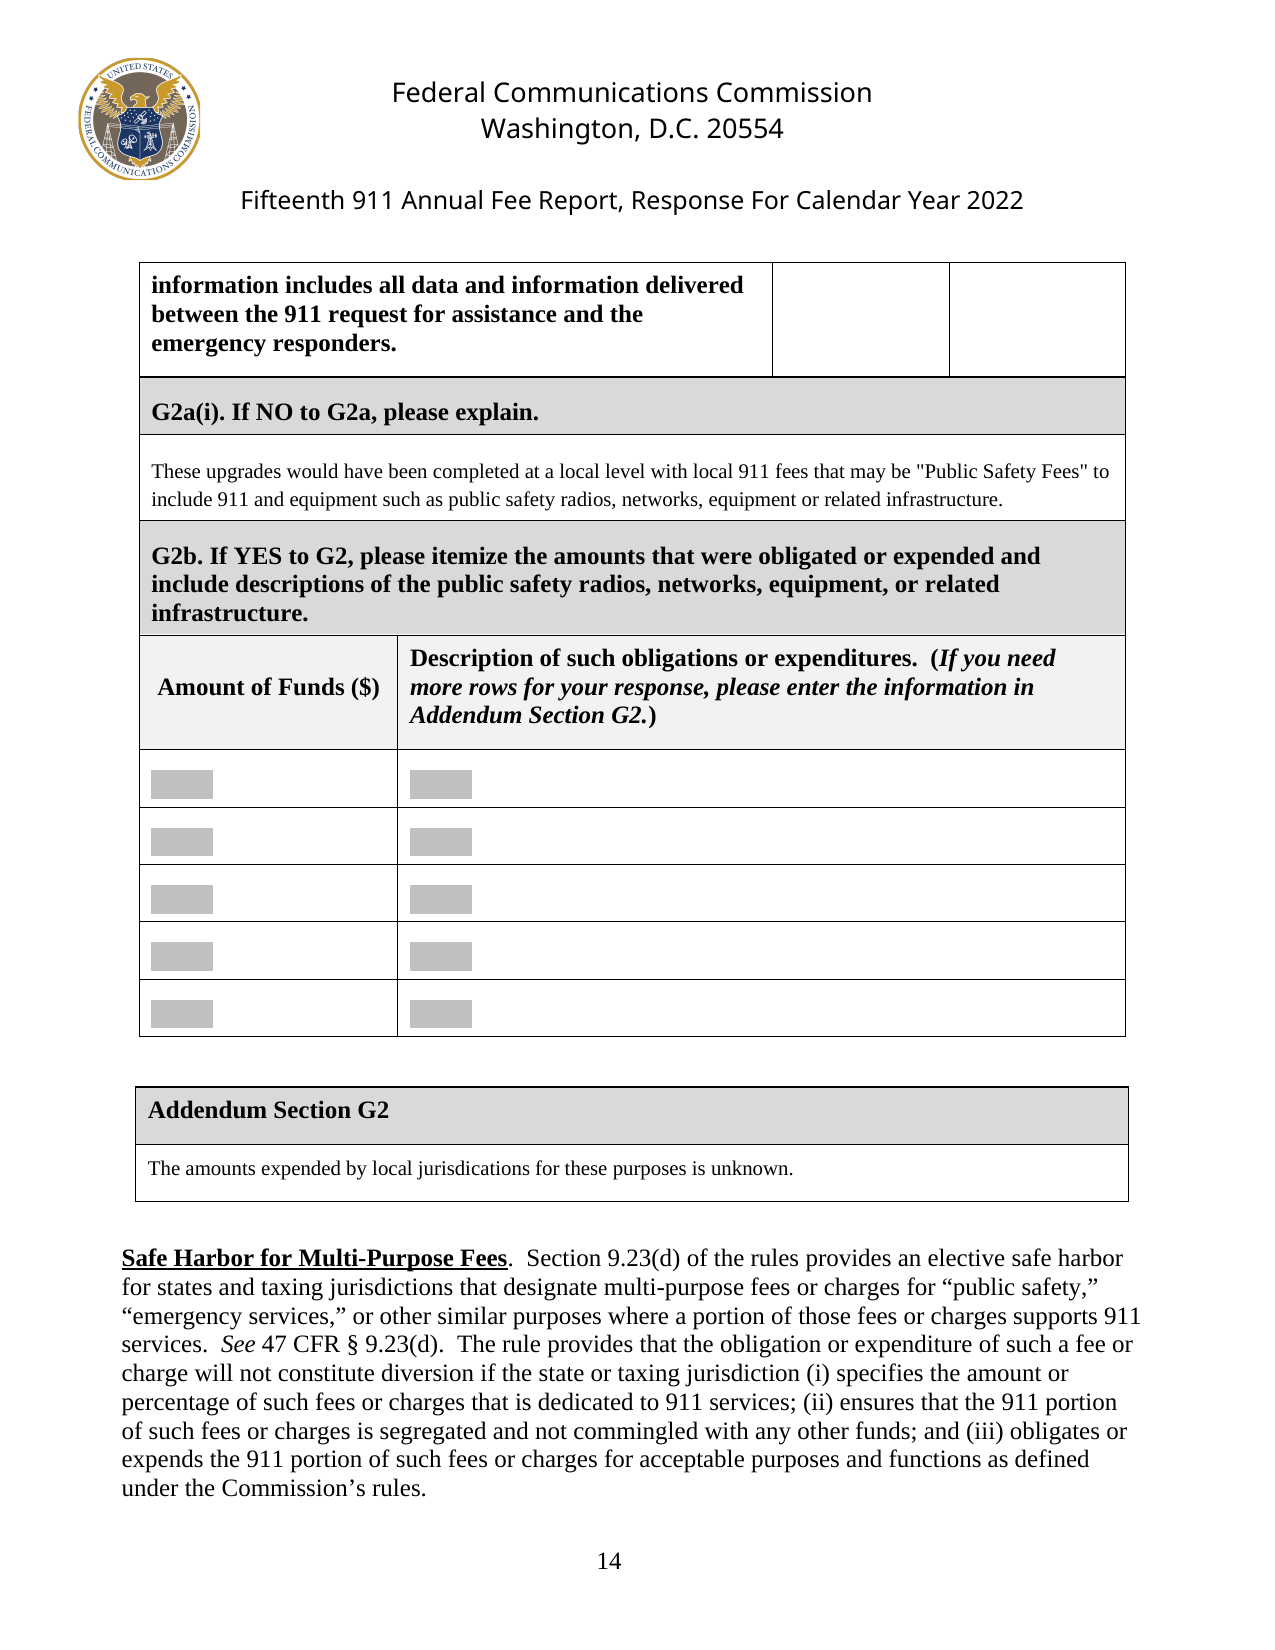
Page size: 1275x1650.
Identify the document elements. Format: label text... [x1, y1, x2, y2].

table_cell Amount of Funds ($) [140, 636, 397, 749]
table_cell [140, 808, 397, 864]
table_cell Description of such obligations or expenditures. (If you need more rows for your response, please enter the information in Addendum Section G2.) [398, 636, 1125, 749]
table_cell [140, 980, 397, 1036]
table_cell The amounts expended by local jurisdications for these purposes is unknown. [136, 1145, 1128, 1201]
table_cell [398, 980, 1125, 1036]
table_cell [398, 808, 1125, 864]
table_cell [140, 865, 397, 921]
text Safe Harbor for Multi-Purpose Fees. Section 9.23(d) of the rules provides an elective safe harbor for states and taxing jurisdictions that designate multi-purpose fees or charges for “public safety,” “emergency services,” or other similar purposes where a portion of those fees or charges supports 911 services. See 47 CFR § 9.23(d). The rule provides that the obligation or expenditure of such a fee or charge will not constitute diversion if the state or taxing jurisdiction (i) specifies the amount or percentage of such fees or charges that is dedicated to 911 services; (ii) ensures that the 911 portion of such fees or charges is segregated and not commingled with any other funds; and (iii) obligates or expends the 911 portion of such fees or charges for acceptable purposes and functions as defined under the Commission’s rules. [121, 1243, 1143, 1502]
table_cell These upgrades would have been completed at a local level with local 911 fees that may be "Public Safety Fees" to include 911 and equipment such as public safety radios, networks, equipment or related infrastructure. [140, 435, 1125, 520]
table_cell [950, 263, 1125, 376]
table_cell [398, 750, 1125, 807]
table_cell G2b. If YES to G2, please itemize the amounts that were obligated or expended and include descriptions of the public safety radios, networks, equipment, or related infrastructure. [140, 521, 1125, 634]
picture [78, 57, 200, 180]
table_cell [140, 922, 397, 978]
table_cell [773, 263, 949, 376]
table_cell [398, 922, 1125, 978]
table_cell G2a(i). If NO to G2a, please explain. [140, 378, 1125, 434]
table_cell [398, 865, 1125, 921]
table_cell [140, 750, 397, 807]
table_header Addendum Section G2 [136, 1088, 1128, 1144]
